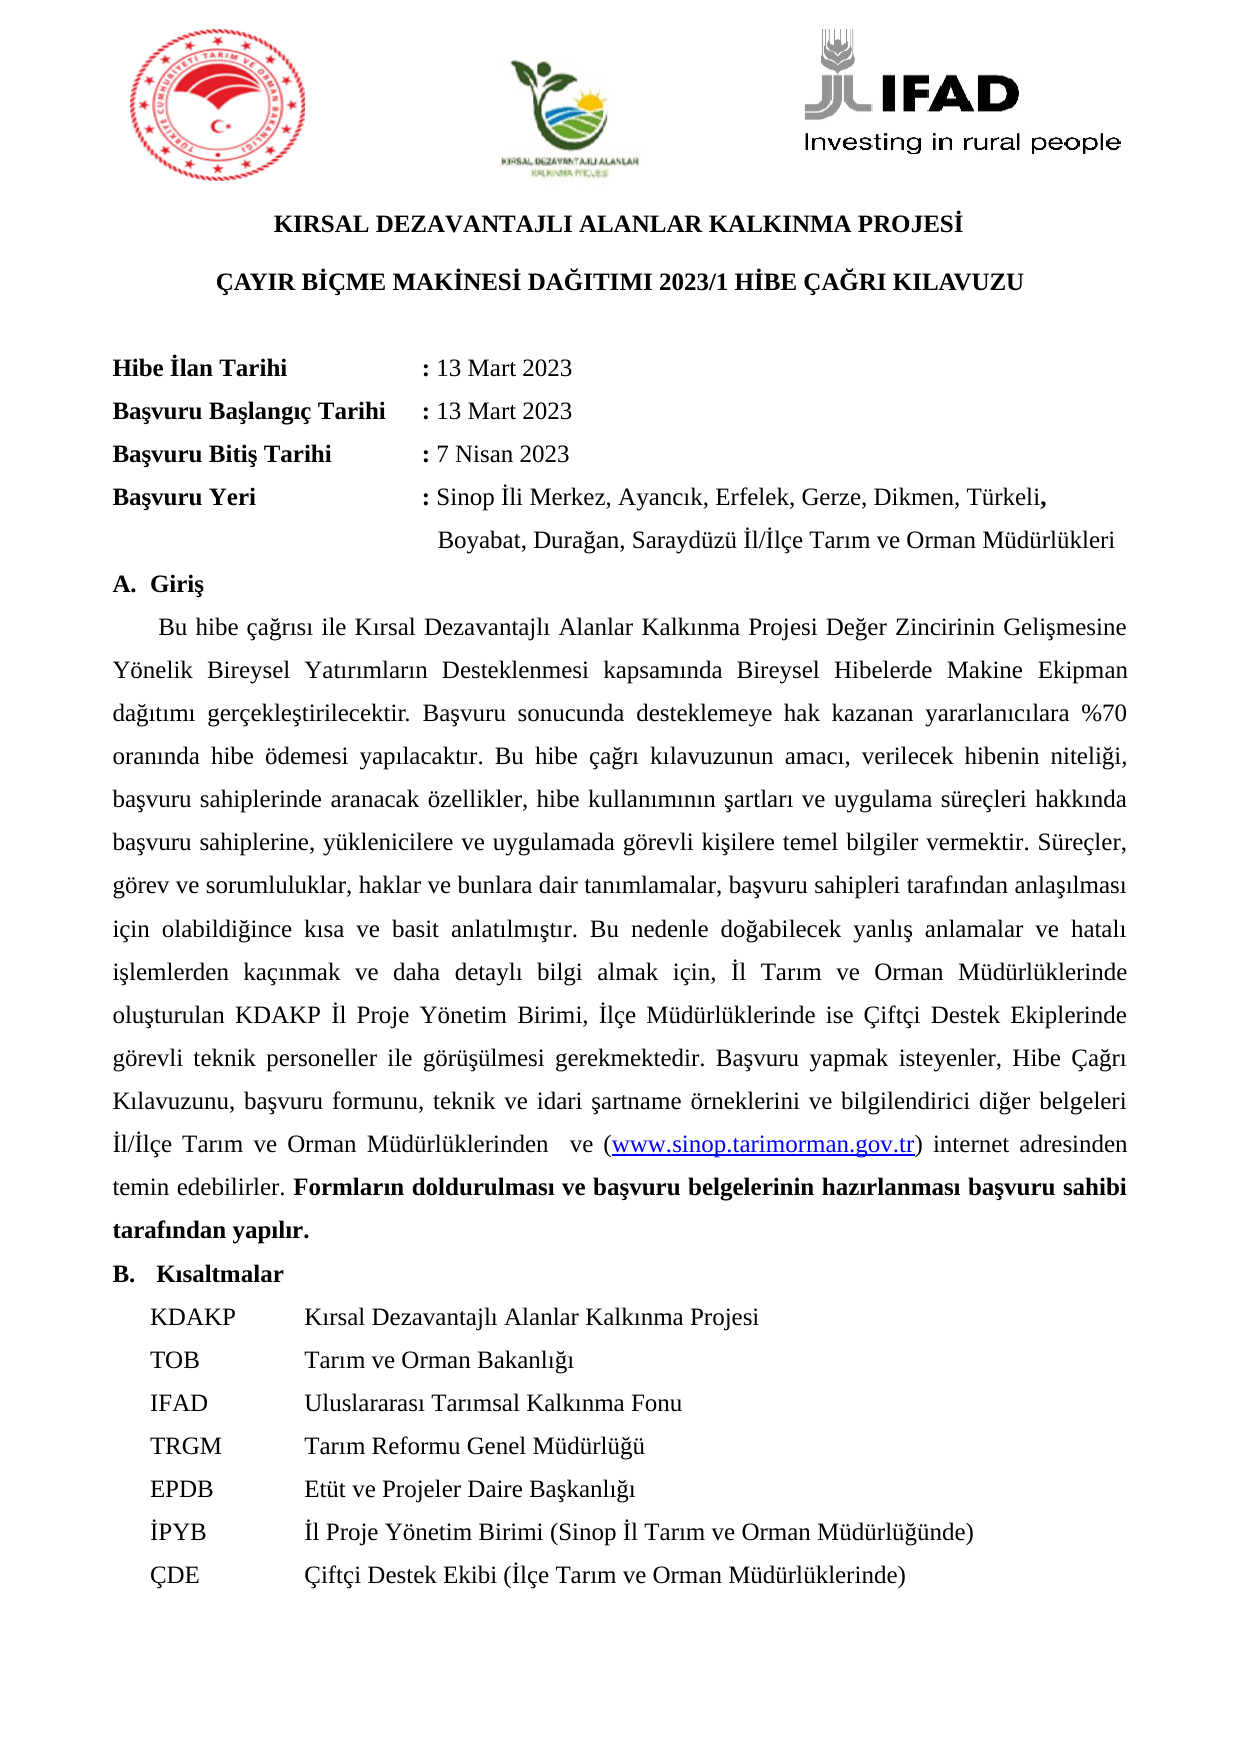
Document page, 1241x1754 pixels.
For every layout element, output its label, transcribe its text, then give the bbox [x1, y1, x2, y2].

text İPYB İl Proje Yönetim Birimi (Sinop İl Tarım ve Orman Müdürlüğünde) [150, 1517, 1128, 1546]
text EPDB Etüt ve Projeler Daire Başkanlığı [150, 1474, 1128, 1503]
picture [804, 29, 1121, 154]
picture [130, 29, 306, 181]
text Hibe İlan Tarihi : 13 Mart 2023 [112, 353, 1128, 382]
picture [487, 24, 651, 194]
text Başvuru Bitiş Tarihi : 7 Nisan 2023 [112, 439, 1128, 468]
text KDAKP Kırsal Dezavantajlı Alanlar Kalkınma Projesi [150, 1302, 1128, 1331]
text Başvuru Yeri : Sinop İli Merkez, Ayancık, Erfelek, Gerze, Dikmen, Türkeli, [112, 482, 1128, 511]
text Bu hibe çağrısı ile Kırsal Dezavantajlı Alanlar Kalkınma Projesi Değer Zincirinin Gelişmesine Yönelik Bireysel Yatırımların Desteklenmesi kapsamında Bireysel Hibelerde Makine Ekipman dağıtımı gerçekleştirilecektir. Başvuru sonucunda desteklemeye hak kazanan yararlanıcılara %70 oranında hibe ödemesi yapılacaktır. Bu hibe çağrı kılavuzunun amacı, verilecek hibenin niteliği, başvuru sahiplerinde aranacak özellikler, hibe kullanımının şartları ve uygulama süreçleri hakkında başvuru sahiplerine, yüklenicilere ve uygulamada görevli kişilere temel bilgiler vermektir. Süreçler, görev ve sorumluluklar, haklar ve bunlara dair tanımlamalar, başvuru sahipleri tarafından anlaşılması için olabildiğince kısa ve basit anlatılmıştır. Bu nedenle doğabilecek yanlış anlamalar ve hatalı işlemlerden kaçınmak ve daha detaylı bilgi almak için, İl Tarım ve Orman Müdürlüklerinde oluşturulan KDAKP İl Proje Yönetim Birimi, İlçe Müdürlüklerinde ise Çiftçi Destek Ekiplerinde görevli teknik personeller ile görüşülmesi gerekmektedir. Başvuru yapmak isteyenler, Hibe Çağrı Kılavuzunu, başvuru formunu, teknik ve idari şartname örneklerini ve bilgilendirici diğer belgeleri İl/İlçe Tarım ve Orman Müdürlüklerinden ve (www.sinop.tarimorman.gov.tr) internet adresinden temin edebilirler. Formların doldurulması ve başvuru belgelerinin hazırlanması başvuru sahibi tarafından yapılır. [112, 612, 1128, 1244]
text Başvuru Başlangıç Tarihi : 13 Mart 2023 [112, 396, 1128, 425]
text TOB Tarım ve Orman Bakanlığı [150, 1345, 1128, 1374]
text ÇDE Çiftçi Destek Ekibi (İlçe Tarım ve Orman Müdürlüklerinde) [150, 1561, 1128, 1589]
text IFAD Uluslararası Tarımsal Kalkınma Fonu [150, 1388, 1128, 1417]
text TRGM Tarım Reformu Genel Müdürlüğü [150, 1431, 1128, 1460]
text Boyabat, Durağan, Saraydüzü İl/İlçe Tarım ve Orman Müdürlükleri [112, 526, 1128, 554]
subtitle ÇAYIR BİÇME MAKİNESİ DAĞITIMI 2023/1 HİBE ÇAĞRI KILAVUZU [112, 267, 1128, 296]
subtitle Giriş [112, 569, 1128, 597]
list Kısaltmalar [112, 1259, 1128, 1287]
